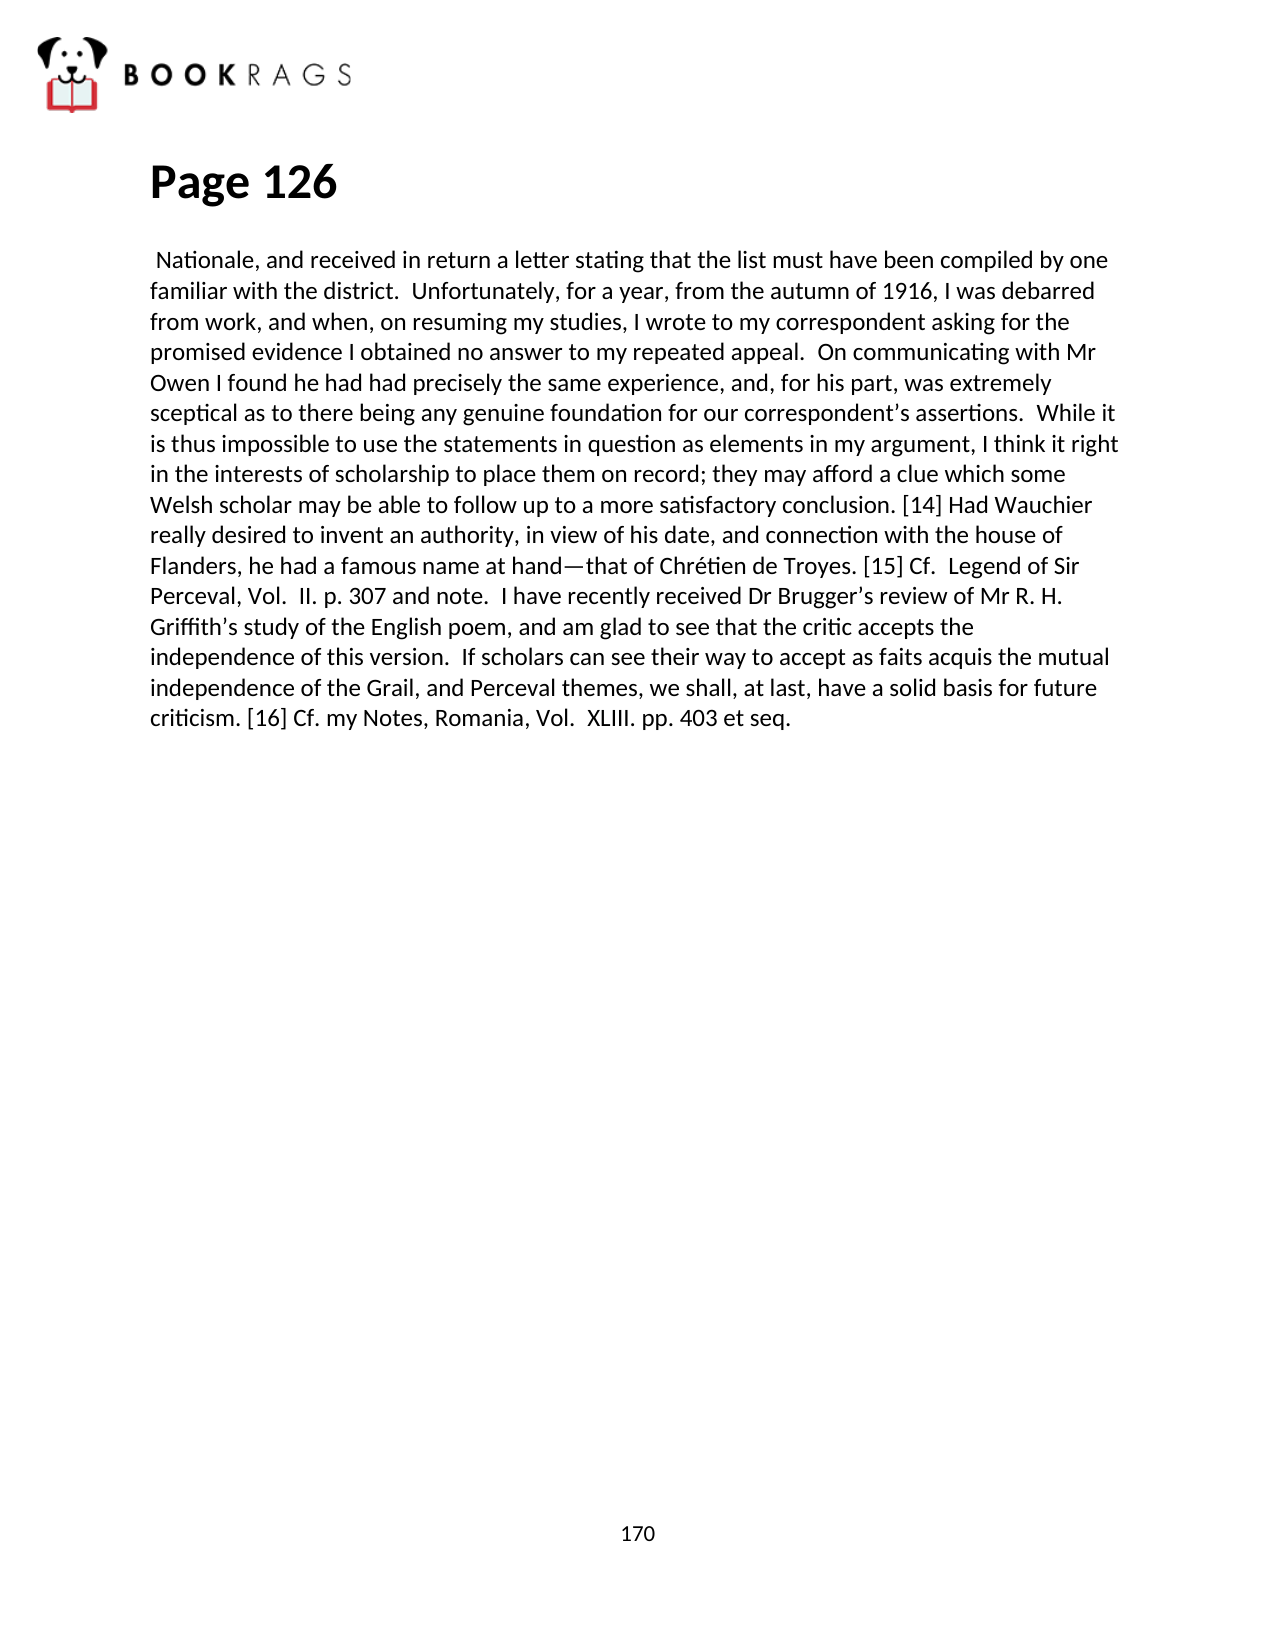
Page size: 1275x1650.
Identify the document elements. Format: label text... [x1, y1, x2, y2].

text Page 126 [150, 150, 1125, 211]
picture [37, 37, 351, 113]
text Nationale, and received in return a letter stating that the list must have been compiled by one familiar with the district. Unfortunately, for a year, from the autumn of 1916, I was debarred from work, and when, on resuming my studies, I wrote to my correspondent asking for the promised evidence I obtained no answer to my repeated appeal. On communicating with Mr Owen I found he had had precisely the same experience, and, for his part, was extremely sceptical as to there being any genuine foundation for our correspondent’s assertions. While it is thus impossible to use the statements in question as elements in my argument, I think it right in the interests of scholarship to place them on record; they may afford a clue which some Welsh scholar may be able to follow up to a more satisfactory conclusion. [14] Had Wauchier really desired to invent an authority, in view of his date, and connection with the house of Flanders, he had a famous name at hand—­that of Chrétien de Troyes. [15] Cf. Legend of Sir Perceval, Vol. II. p. 307 and note. I have recently received Dr Brugger’s review of Mr R. H. Griffith’s study of the English poem, and am glad to see that the critic accepts the independence of this version. If scholars can see their way to accept as faits acquis the mutual independence of the Grail, and Perceval themes, we shall, at last, have a solid basis for future criticism. [16] Cf. my Notes, Romania, Vol. XLIII. pp. 403 et seq. [150, 244, 1125, 733]
